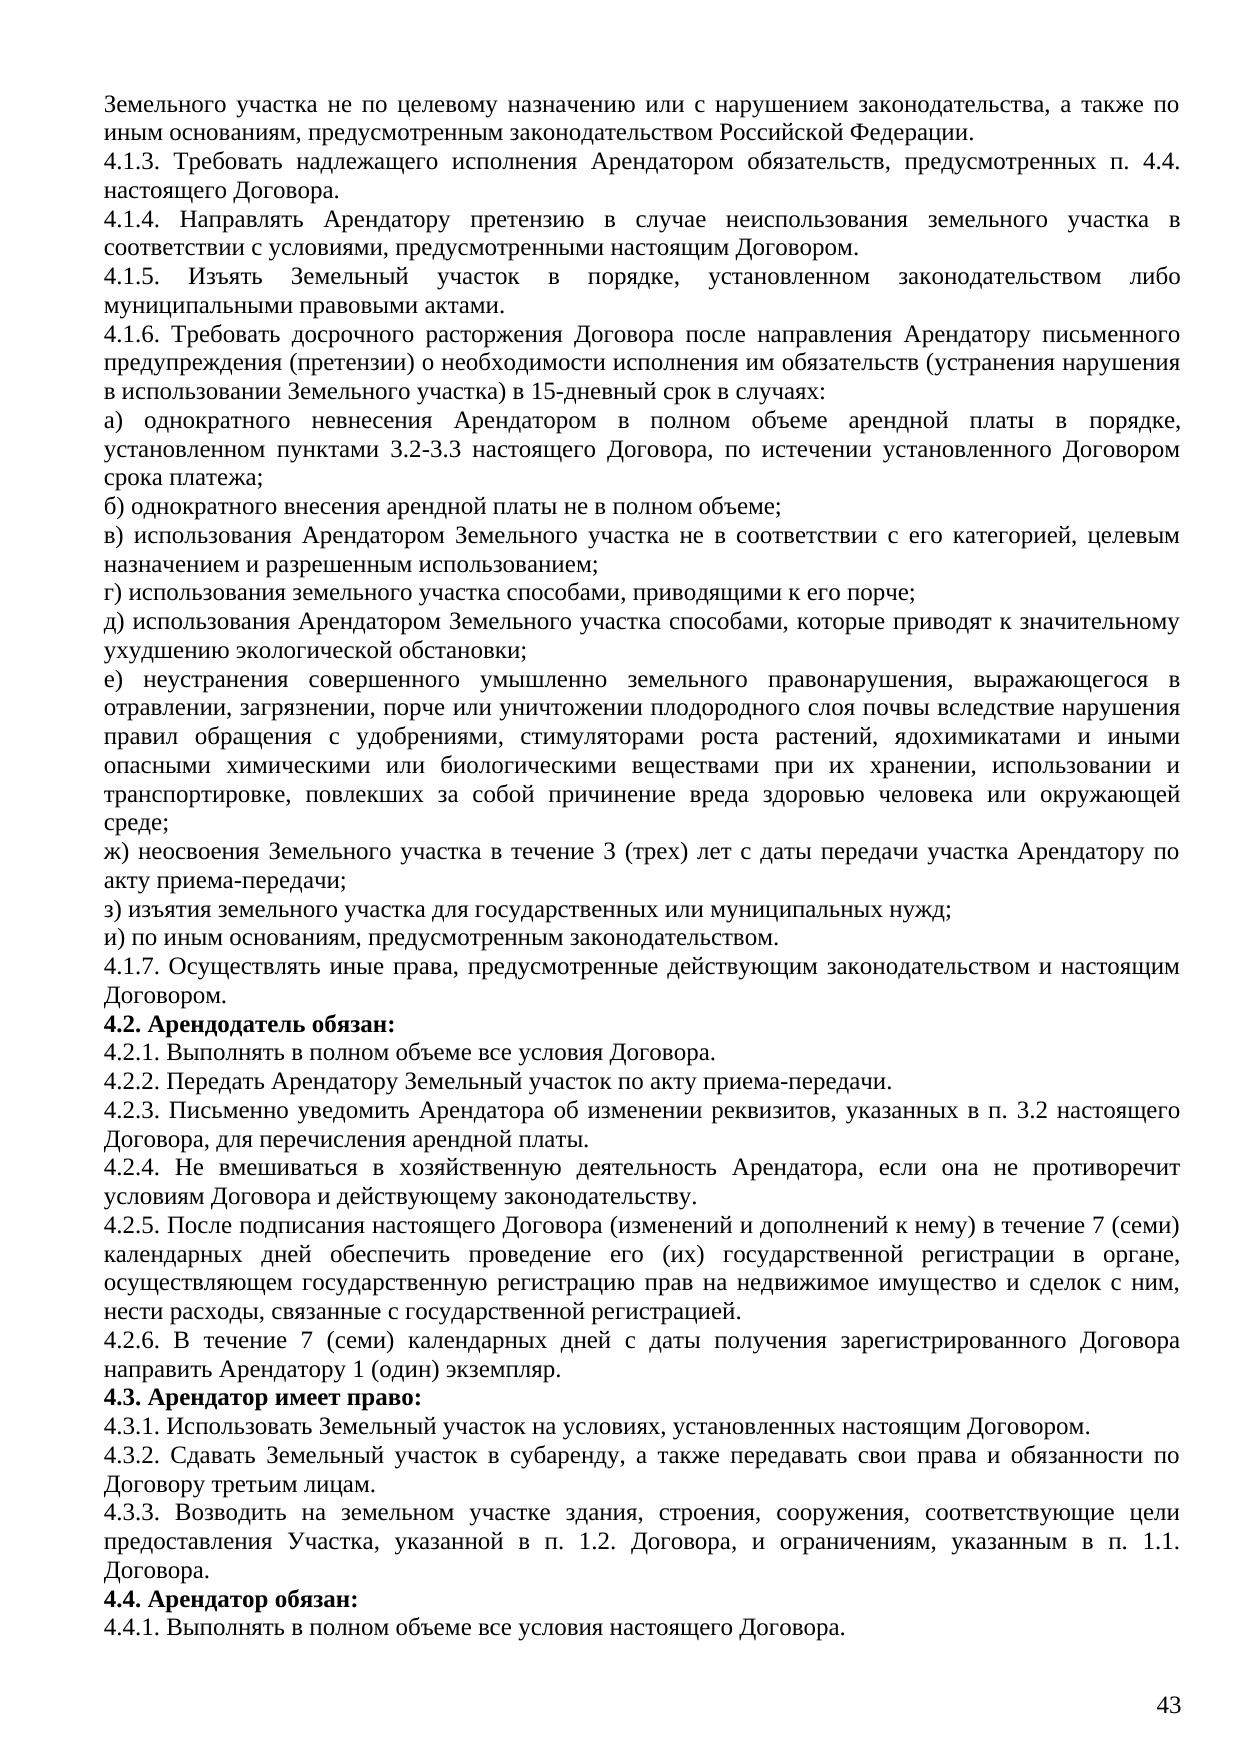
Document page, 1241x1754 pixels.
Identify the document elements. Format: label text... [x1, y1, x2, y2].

text г) использования земельного участка способами, приводящими к его порче; [103, 577, 1181, 606]
text 4.2.5. После подписания настоящего Договора (изменений и дополнений к нему) в течение 7 (семи) календарных дней обеспечить проведение его (их) государственной регистрации в органе, осуществляющем государственную регистрацию прав на недвижимое имущество и сделок с ним, нести расходы, связанные с государственной регистрацией. [103, 1210, 1181, 1325]
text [103, 89, 1181, 146]
text 4.1.5. Изъять Земельный участок в порядке, установленном законодательством либо муниципальными правовыми актами. [103, 261, 1181, 319]
text и) по иным основаниям, предусмотренным законодательством. [103, 922, 1181, 951]
text 4.1.4. Направлять Арендатору претензию в случае неиспользования земельного участка в соответствии с условиями, предусмотренными настоящим Договором. [103, 204, 1181, 261]
text 4.2.4. Не вмешиваться в хозяйственную деятельность Арендатора, если она не противоречит условиям Договора и действующему законодательству. [103, 1152, 1181, 1210]
text д) использования Арендатором Земельного участка способами, которые приводят к значительному ухудшению экологической обстановки; [103, 606, 1181, 664]
text в) использования Арендатором Земельного участка не в соответствии с его категорией, целевым назначением и разрешенным использованием; [103, 520, 1181, 577]
text 4.2.3. Письменно уведомить Арендатора об изменении реквизитов, указанных в п. 3.2 настоящего Договора, для перечисления арендной платы. [103, 1095, 1181, 1152]
text ж) неосвоения Земельного участка в течение 3 (трех) лет с даты передачи участка Арендатору по акту приема-передачи; [103, 836, 1181, 894]
text 4.2. Арендодатель обязан: [103, 1009, 1181, 1037]
text з) изъятия земельного участка для государственных или муниципальных нужд; [103, 894, 1181, 922]
text 4.3.2. Сдавать Земельный участок в субаренду, а также передавать свои права и обязанности по Договору третьим лицам. [103, 1440, 1181, 1497]
text б) однократного внесения арендной платы не в полном объеме; [103, 491, 1181, 520]
text 4.1.6. Требовать досрочного расторжения Договора после направления Арендатору письменного предупреждения (претензии) о необходимости исполнения им обязательств (устранения нарушения в использовании Земельного участка) в 15-дневный срок в случаях: [103, 319, 1181, 405]
text 4.2.2. Передать Арендатору Земельный участок по акту приема-передачи. [103, 1066, 1181, 1095]
text 4.3.1. Использовать Земельный участок на условиях, установленных настоящим Договором. [103, 1411, 1181, 1440]
text 4.2.1. Выполнять в полном объеме все условия Договора. [103, 1037, 1181, 1066]
text 4.1.7. Осуществлять иные права, предусмотренные действующим законодательством и настоящим Договором. [103, 951, 1181, 1009]
text 4.4. Арендатор обязан: [103, 1584, 1181, 1612]
text 4.3.3. Возводить на земельном участке здания, строения, сооружения, соответствующие цели предоставления Участка, указанной в п. 1.2. Договора, и ограничениям, указанным в п. 1.1. Договора. [103, 1497, 1181, 1584]
text 4.1.3. Требовать надлежащего исполнения Арендатором обязательств, предусмотренных п. 4.4. настоящего Договора. [103, 146, 1181, 204]
text 4.3. Арендатор имеет право: [103, 1382, 1181, 1411]
text 4.4.1. Выполнять в полном объеме все условия настоящего Договора. [103, 1612, 1181, 1641]
text а) однократного невнесения Арендатором в полном объеме арендной платы в порядке, установленном пунктами 3.2-3.3 настоящего Договора, по истечении установленного Договором срока платежа; [103, 405, 1181, 491]
text 4.2.6. В течение 7 (семи) календарных дней с даты получения зарегистрированного Договора направить Арендатору 1 (один) экземпляр. [103, 1325, 1181, 1382]
text е) неустранения совершенного умышленно земельного правонарушения, выражающегося в отравлении, загрязнении, порче или уничтожении плодородного слоя почвы вследствие нарушения правил обращения с удобрениями, стимуляторами роста растений, ядохимикатами и иными опасными химическими или биологическими веществами при их хранении, использовании и транспортировке, повлекших за собой причинение вреда здоровью человека или окружающей среде; [103, 664, 1181, 836]
